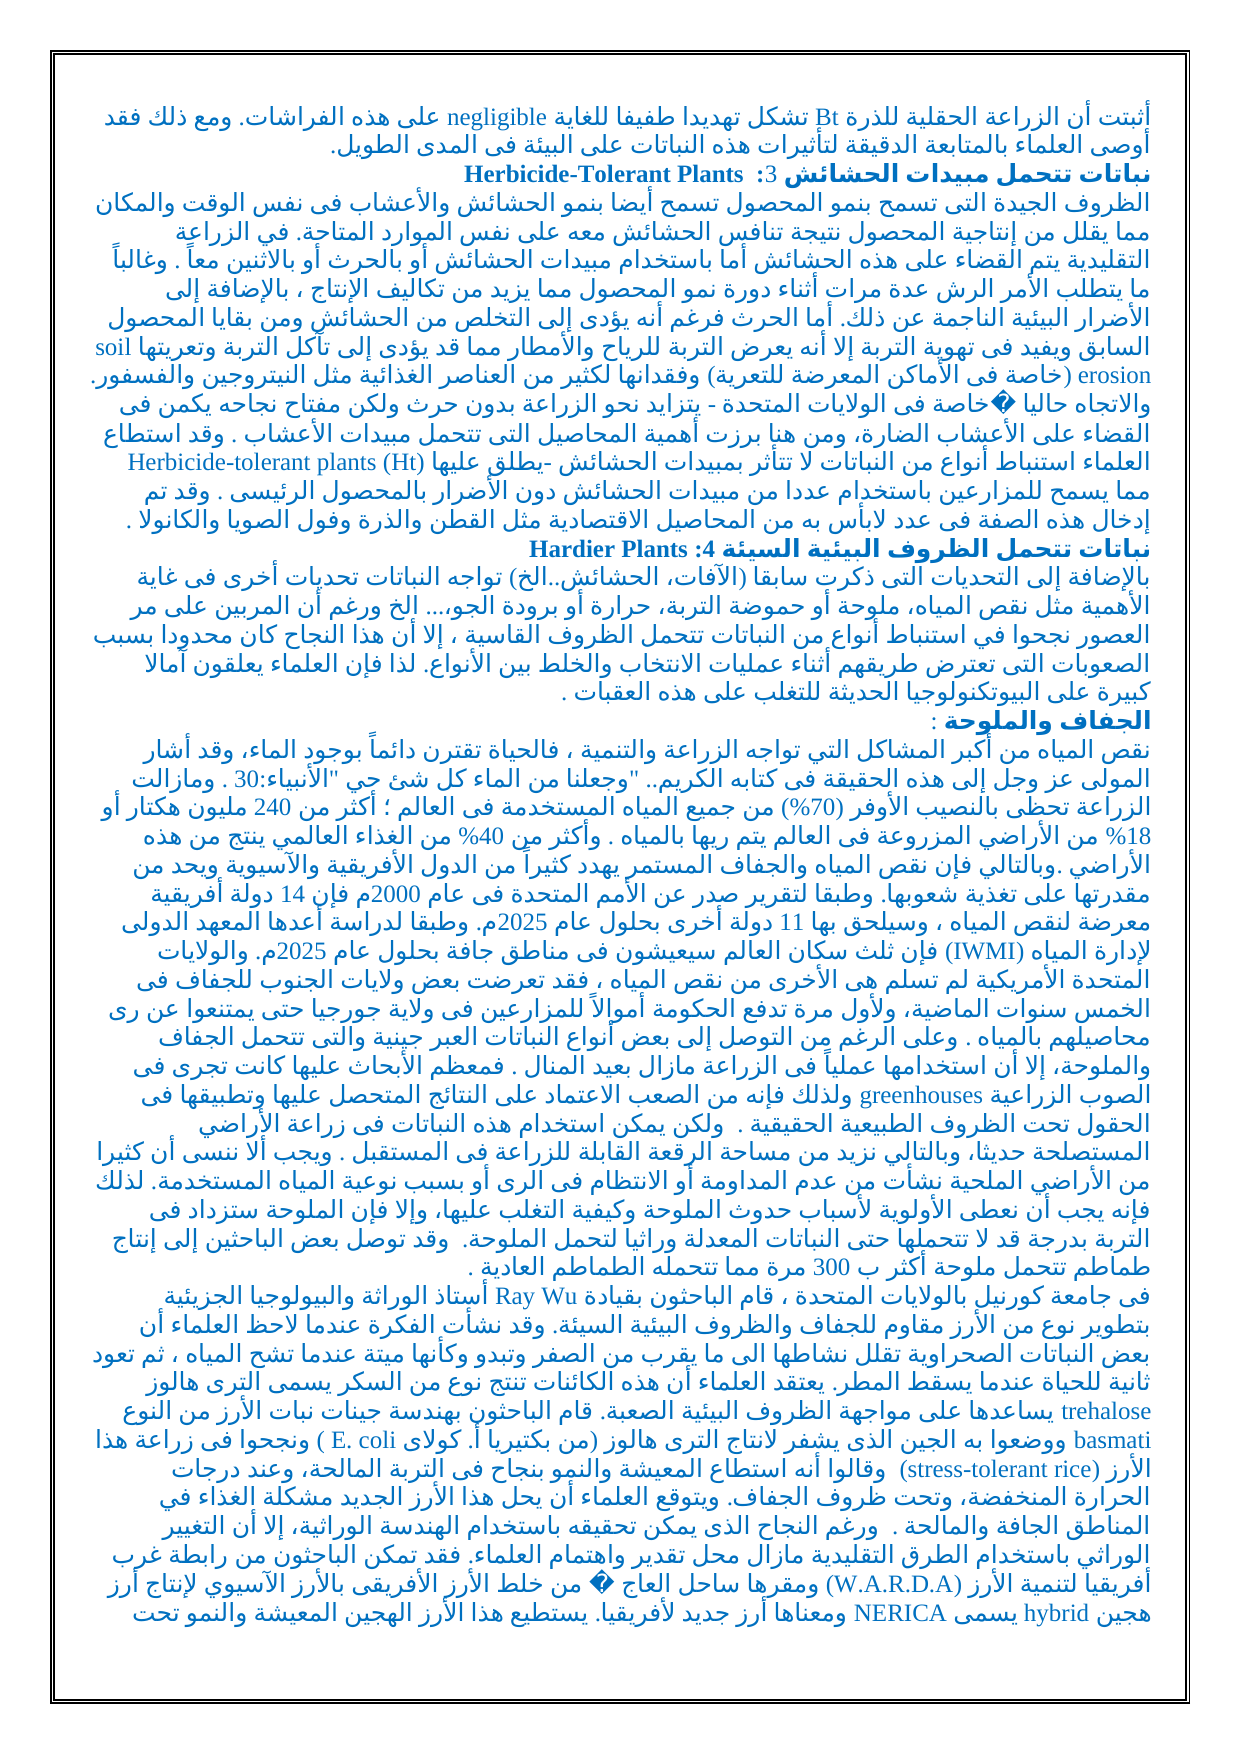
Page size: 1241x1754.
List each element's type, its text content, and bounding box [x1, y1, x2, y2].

text بالإضافة إلى التحديات التى ذكرت سابقا (الآفات، الحشائش..الخ) تواجه النباتات تحديات أخرى فى غاية الأهمية مثل نقص المياه، ملوحة أو حموضة التربة، حرارة أو برودة الجو،... الخ ورغم أن المربين على مر العصور نجحوا في استنباط أنواع من النباتات تتحمل الظروف القاسية ، إلا أن هذا النجاح كان محدودا بسبب الصعوبات التى تعترض طريقهم أثناء عمليات الانتخاب والخلط بين الأنواع. لذا فإن العلماء يعلقون آمالا كبيرة على البيوتكنولوجيا الحديثة للتغلب على هذه العقبات . [89, 562, 1152, 706]
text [89, 1281, 1152, 1627]
text نقص المياه من أكبر المشاكل التي تواجه الزراعة والتنمية ، فالحياة تقترن دائماً بوجود الماء، وقد أشار المولى عز وجل إلى هذه الحقيقة فى كتابه الكريم.. "وجعلنا من الماء كل شئ حي "الأنبياء:30 . ومازالت الزراعة تحظى بالنصيب الأوفر (70%) من جميع المياه المستخدمة فى العالم ؛ أكثر من 240 مليون هكتار أو 18% من الأراضي المزروعة فى العالم يتم ريها بالمياه . وأكثر من 40% من الغذاء العالمي ينتج من هذه الأراضي .وبالتالي فإن نقص المياه والجفاف المستمر يهدد كثيراً من الدول الأفريقية والآسيوية ويحد من مقدرتها على تغذية شعوبها. وطبقا لتقرير صدر عن الأمم المتحدة فى عام 2000م فإن 14 دولة أفريقية معرضة لنقص المياه ، وسيلحق بها 11 دولة أخرى بحلول عام 2025م. وطبقا لدراسة أعدها المعهد الدولى لإدارة المياه (IWMI) فإن ثلث سكان العالم سيعيشون فى مناطق جافة بحلول عام 2025م. والولايات المتحدة الأمريكية لم تسلم هى الأخرى من نقص المياه ، فقد تعرضت بعض ولايات الجنوب للجفاف فى الخمس سنوات الماضية، ولأول مرة تدفع الحكومة أموالاً للمزارعين فى ولاية جورجيا حتى يمتنعوا عن رى محاصيلهم بالمياه . وعلى الرغم من التوصل إلى بعض أنواع النباتات العبر جينية والتى تتحمل الجفاف والملوحة، إلا أن استخدامها عملياً فى الزراعة مازال بعيد المنال . فمعظم الأبحاث عليها كانت تجرى فى الصوب الزراعية greenhouses ولذلك فإنه من الصعب الاعتماد على النتائج المتحصل عليها وتطبيقها فى الحقول تحت الظروف الطبيعية الحقيقية . ولكن يمكن استخدام هذه النباتات فى زراعة الأراضي المستصلحة حديثا، وبالتالي نزيد من مساحة الرقعة القابلة للزراعة فى المستقبل . ويجب ألا ننسى أن كثيرا من الأراضي الملحية نشأت من عدم المداومة أو الانتظام فى الرى أو بسبب نوعية المياه المستخدمة. لذلك فإنه يجب أن نعطى الأولوية لأسباب حدوث الملوحة وكيفية التغلب عليها، وإلا فإن الملوحة ستزداد فى التربة بدرجة قد لا تتحملها حتى النباتات المعدلة وراثيا لتحمل الملوحة. وقد توصل بعض الباحثين إلى إنتاج طماطم تتحمل ملوحة أكثر ب 300 مرة مما تتحمله الطماطم العادية . [89, 735, 1152, 1281]
text الجفاف والملوحة : [89, 706, 1152, 735]
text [89, 102, 1152, 159]
text نباتات تتحمل مبيدات الحشائش Herbicide-Tolerant Plants :3 [89, 159, 1152, 188]
text نباتات تتحمل الظروف البيئية السيئة Hardier Plants :4 [89, 534, 1152, 562]
text الظروف الجيدة التى تسمح بنمو المحصول تسمح أيضا بنمو الحشائش والأعشاب فى نفس الوقت والمكان مما يقلل من إنتاجية المحصول نتيجة تنافس الحشائش معه على نفس الموارد المتاحة. في الزراعة التقليدية يتم القضاء على هذه الحشائش أما باستخدام مبيدات الحشائش أو بالحرث أو بالاثنين معاً . وغالباً ما يتطلب الأمر الرش عدة مرات أثناء دورة نمو المحصول مما يزيد من تكاليف الإنتاج ، بالإضافة إلى الأضرار البيئية الناجمة عن ذلك. أما الحرث فرغم أنه يؤدى إلى التخلص من الحشائش ومن بقايا المحصول السابق ويفيد فى تهوية التربة إلا أنه يعرض التربة للرياح والأمطار مما قد يؤدى إلى تآكل التربة وتعريتها soil erosion (خاصة فى الأماكن المعرضة للتعرية) وفقدانها لكثير من العناصر الغذائية مثل النيتروجين والفسفور. والاتجاه حاليا �خاصة فى الولايات المتحدة - يتزايد نحو الزراعة بدون حرث ولكن مفتاح نجاحه يكمن فى القضاء على الأعشاب الضارة، ومن هنا برزت أهمية المحاصيل التى تتحمل مبيدات الأعشاب . وقد استطاع العلماء استنباط أنواع من النباتات لا تتأثر بمبيدات الحشائش -يطلق عليها Herbicide-tolerant plants (Ht) مما يسمح للمزارعين باستخدام عددا من مبيدات الحشائش دون الأضرار بالمحصول الرئيسى . وقد تم إدخال هذه الصفة فى عدد لابأس به من المحاصيل الاقتصادية مثل القطن والذرة وفول الصويا والكانولا . [89, 188, 1152, 534]
